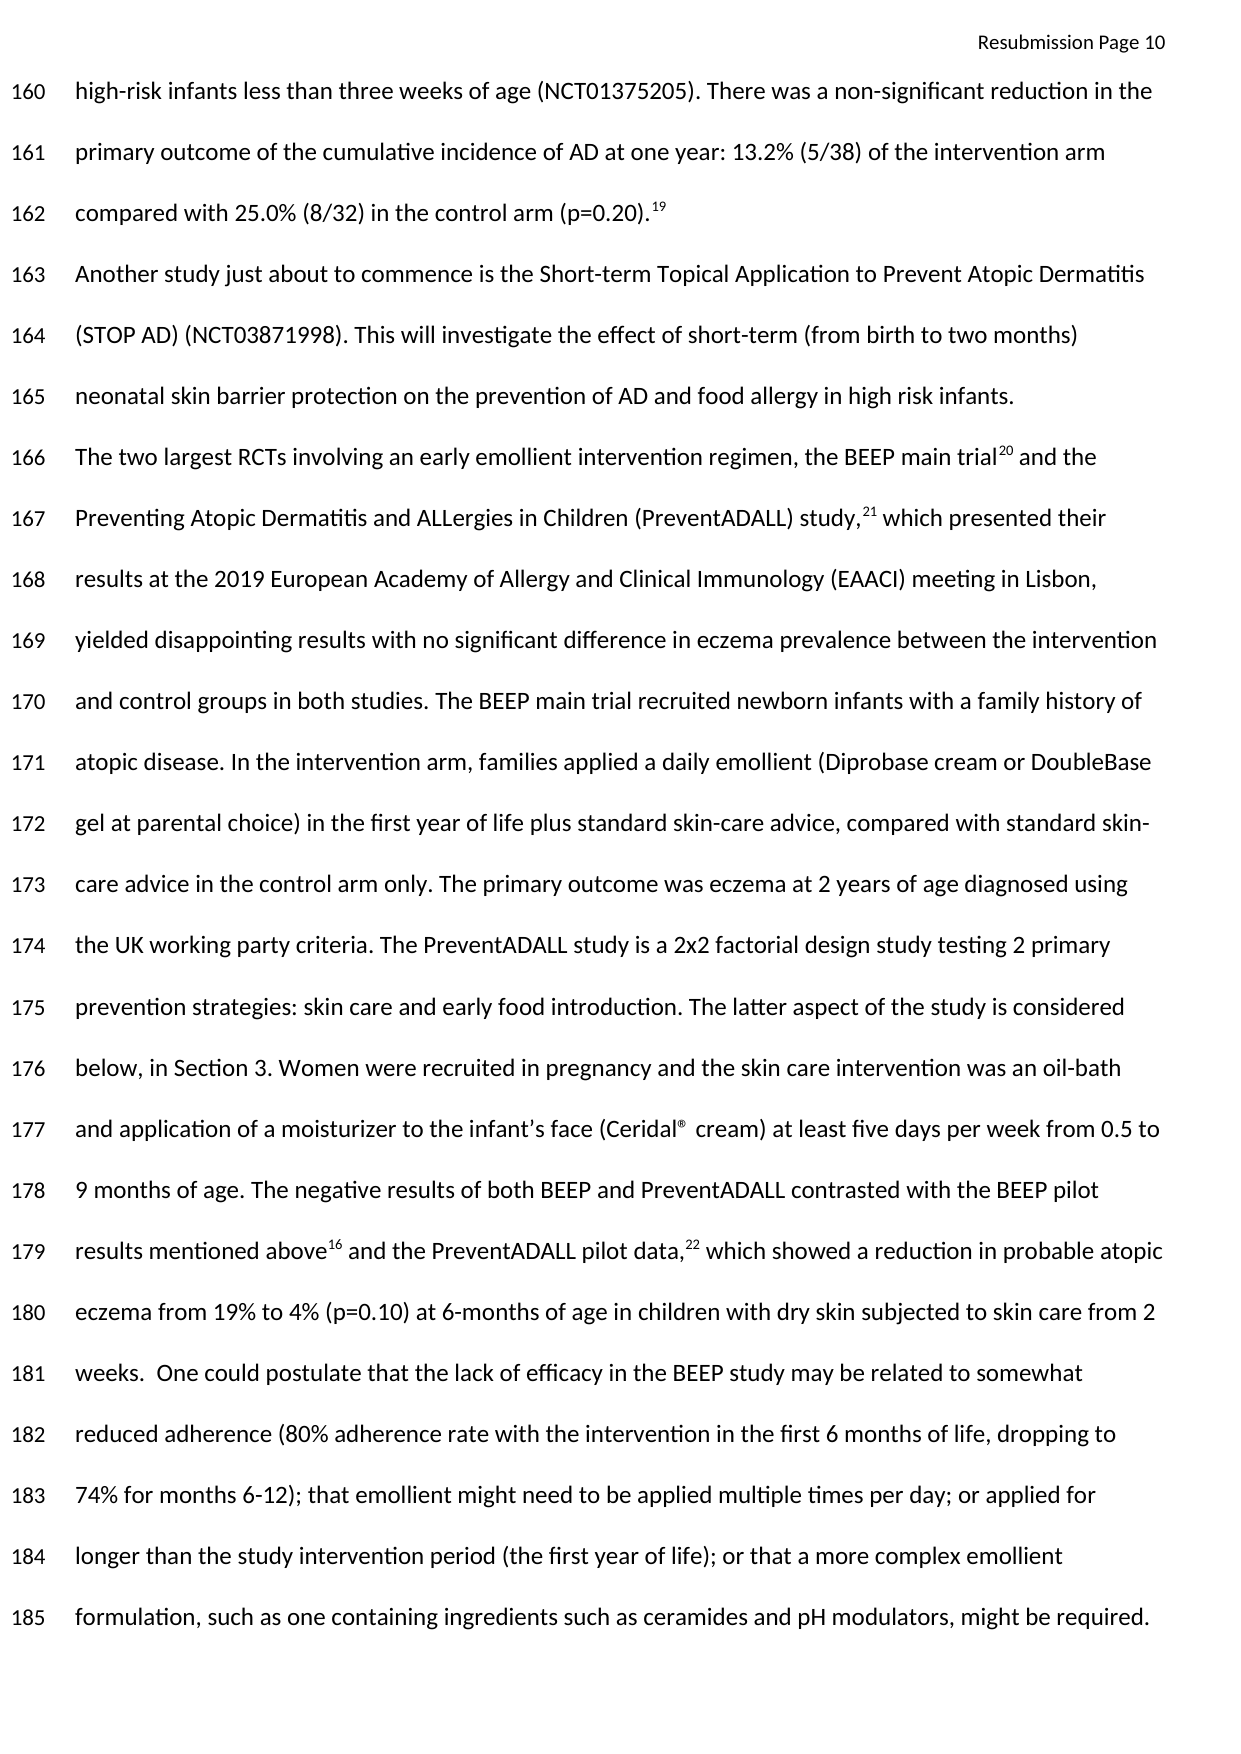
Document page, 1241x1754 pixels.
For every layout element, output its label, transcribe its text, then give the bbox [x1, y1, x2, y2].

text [75, 75, 1165, 228]
text Another study just about to commence is the Short-term Topical Application to Prevent Atopic Dermatitis (STOP AD) (NCT03871998). This will investigate the effect of short-term (from birth to two months) neonatal skin barrier protection on the prevention of AD and food allergy in high risk infants. [75, 258, 1165, 411]
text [75, 441, 1165, 1632]
